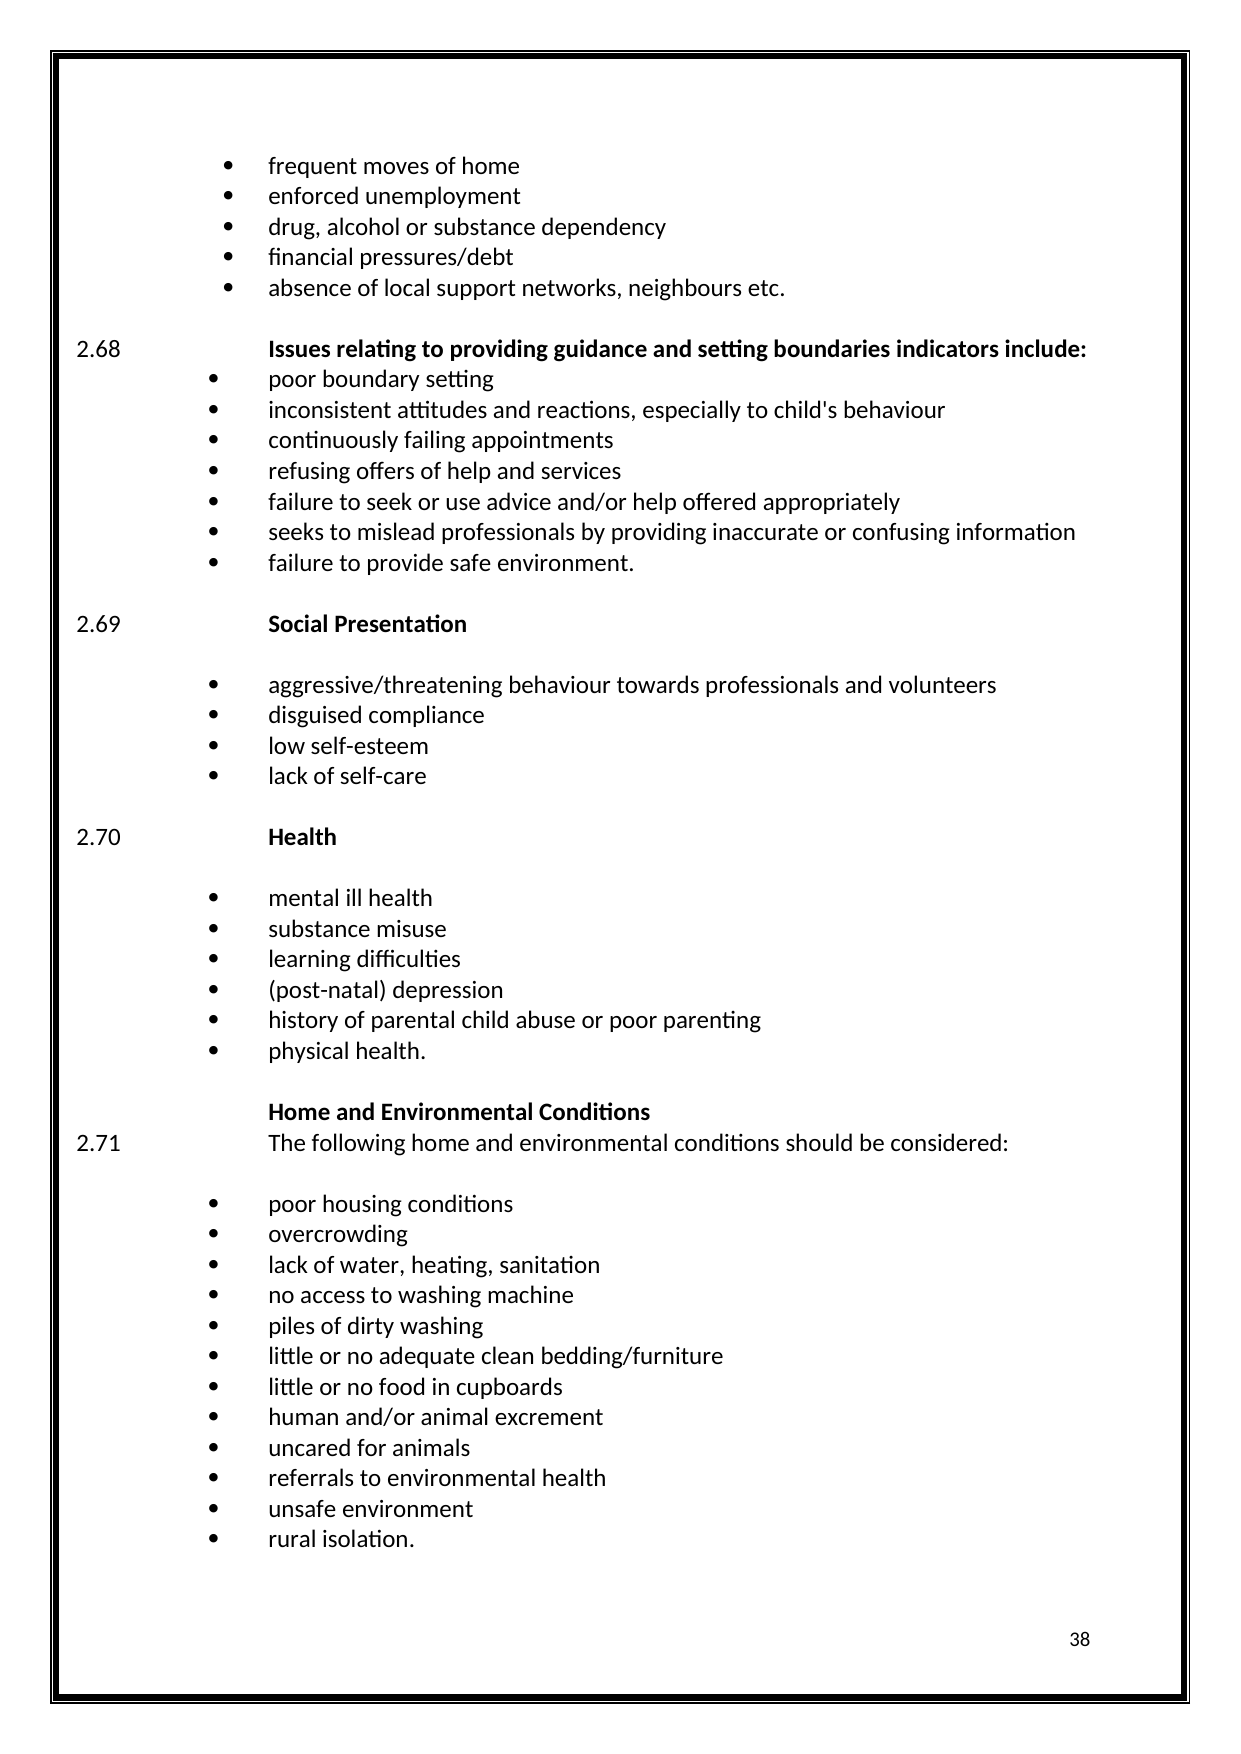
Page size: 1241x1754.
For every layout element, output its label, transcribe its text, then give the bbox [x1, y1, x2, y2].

list frequent moves of home [224, 150, 1094, 181]
list low self-esteem [209, 730, 1094, 760]
list continuously failing appointments [209, 425, 1094, 455]
list drug, alcohol or substance dependency [224, 211, 1094, 242]
text 2.68 Issues relating to providing guidance and setting boundaries indicators include: [76, 333, 1094, 364]
list poor boundary setting [209, 364, 1094, 394]
list piles of dirty washing [209, 1310, 1094, 1340]
list substance misuse [209, 913, 1094, 943]
list refusing offers of help and services [209, 455, 1094, 486]
list learning difficulties [209, 943, 1094, 974]
text 2.70 Health [76, 821, 1094, 852]
list poor housing conditions [209, 1188, 1094, 1218]
list Home and Environmental Conditions [268, 1096, 1094, 1127]
text 2.69 Social Presentation [76, 608, 1094, 638]
list enforced unemployment [224, 181, 1094, 211]
list lack of water, heating, sanitation [209, 1249, 1094, 1279]
list little or no adequate clean bedding/furniture [209, 1340, 1094, 1371]
list absence of local support networks, neighbours etc. [224, 272, 1094, 303]
list history of parental child abuse or poor parenting [209, 1004, 1094, 1035]
list lack of self-care [209, 760, 1094, 791]
list little or no food in cupboards [209, 1371, 1094, 1401]
list unsafe environment [209, 1493, 1094, 1523]
list disguised compliance [209, 699, 1094, 730]
list no access to washing machine [209, 1279, 1094, 1310]
list referrals to environmental health [209, 1462, 1094, 1493]
list (post-natal) depression [209, 974, 1094, 1004]
list failure to provide safe environment. [209, 547, 1094, 577]
list human and/or animal excrement [209, 1401, 1094, 1432]
list inconsistent attitudes and reactions, especially to child's behaviour [209, 394, 1094, 425]
list seeks to mislead professionals by providing inaccurate or confusing information [209, 516, 1094, 547]
list uncared for animals [209, 1432, 1094, 1462]
text 2.71 The following home and environmental conditions should be considered: [76, 1127, 1094, 1157]
list physical health. [209, 1035, 1094, 1066]
list mental ill health [209, 882, 1094, 913]
list failure to seek or use advice and/or help offered appropriately [209, 486, 1094, 516]
list overcrowding [209, 1218, 1094, 1249]
list aggressive/threatening behaviour towards professionals and volunteers [209, 669, 1094, 699]
list rural isolation. [209, 1523, 1094, 1554]
list financial pressures/debt [224, 242, 1094, 272]
